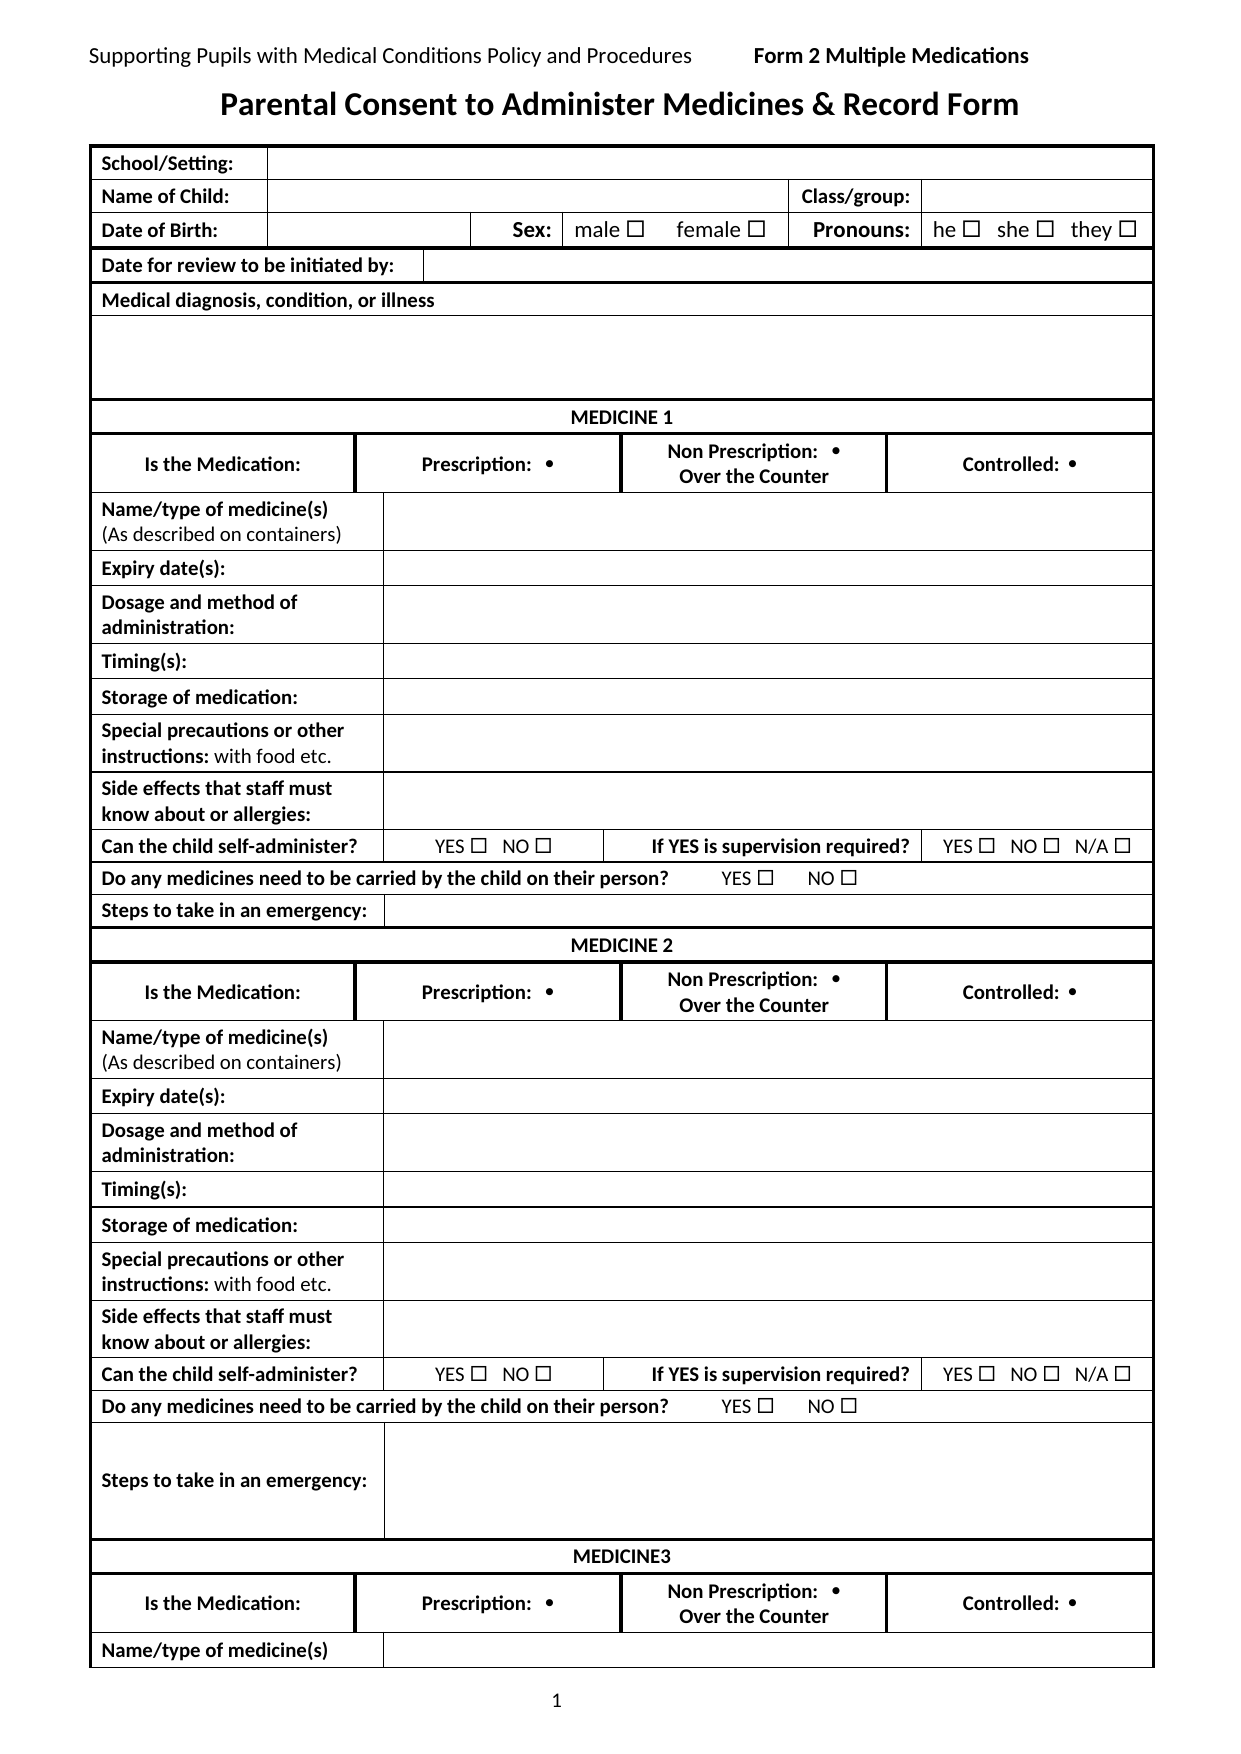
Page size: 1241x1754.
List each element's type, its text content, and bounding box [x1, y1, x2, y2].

table_cell Pronouns: [789, 213, 921, 246]
table_cell Timing(s): [92, 644, 383, 678]
table_cell he she they [922, 213, 1152, 246]
table_cell Non Prescription: Over the Counter [623, 1575, 885, 1632]
table_cell YES NO [710, 863, 1152, 894]
table_cell Side effects that staff must know about or allergies: [92, 1301, 383, 1357]
table_cell [384, 1114, 1152, 1171]
table_cell Name/type of medicine(s) (As described on containers) [92, 493, 383, 550]
table_cell Controlled: [888, 964, 1152, 1020]
table_cell [384, 1633, 1152, 1667]
table_cell Prescription: [357, 435, 619, 492]
table_cell Expiry date(s): [92, 1079, 383, 1113]
table_header School/Setting: [92, 148, 267, 179]
table_cell Side effects that staff must know about or allergies: [92, 773, 383, 829]
table_cell Timing(s): [92, 1172, 383, 1206]
table_cell Special precautions or other instructions: with food etc. [92, 1243, 383, 1299]
table_cell male female [563, 213, 788, 246]
table_cell YES NO N/A [922, 1358, 1152, 1389]
table_cell [384, 1208, 1152, 1242]
table_cell [385, 1423, 1152, 1537]
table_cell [92, 1633, 383, 1667]
text Parental Consent to Administer Medicines & Record Form [89, 83, 1152, 123]
table_cell Name of Child: [92, 180, 267, 212]
table_cell Steps to take in an emergency: [92, 895, 384, 926]
table_cell Prescription: [357, 964, 619, 1020]
table_cell MEDICINE 2 [92, 929, 1152, 960]
table_cell Non Prescription: Over the Counter [623, 964, 885, 1020]
table_cell Is the Medication: [92, 964, 353, 1020]
table_cell Prescription: [357, 1575, 619, 1632]
table_cell [384, 493, 1152, 550]
table_cell Storage of medication: [92, 1208, 383, 1242]
table_cell Dosage and method of administration: [92, 586, 383, 643]
table_cell Do any medicines need to be carried by the child on their person? [92, 863, 710, 894]
table_cell If YES is supervision required? [604, 1358, 921, 1389]
table_cell Controlled: [888, 1575, 1152, 1632]
table_cell Expiry date(s): [92, 551, 383, 585]
table_cell [384, 1243, 1152, 1299]
table_cell Controlled: [888, 435, 1152, 492]
table_cell Name/type of medicine(s) (As described on containers) [92, 1021, 383, 1078]
table_cell MEDICINE 1 [92, 401, 1152, 432]
table_cell [268, 180, 788, 212]
table_cell Non Prescription: Over the Counter [623, 435, 885, 492]
table_cell Medical diagnosis, condition, or illness [92, 284, 1152, 315]
table_cell [384, 1021, 1152, 1078]
table_cell [384, 773, 1152, 829]
table_cell [384, 1172, 1152, 1206]
table_cell YES NO [384, 830, 603, 861]
table_cell [384, 715, 1152, 771]
table_cell [384, 679, 1152, 714]
table_cell MEDICINE3 [92, 1541, 1152, 1572]
table_cell [268, 213, 470, 246]
table_cell Do any medicines need to be carried by the child on their person? [92, 1391, 710, 1422]
table_cell Can the child self-administer? [92, 830, 383, 861]
table_cell Sex: [471, 213, 562, 246]
table_cell [384, 551, 1152, 585]
table_cell Can the child self-administer? [92, 1358, 383, 1389]
table_cell Class/group: [789, 180, 921, 212]
table_cell Dosage and method of administration: [92, 1114, 383, 1171]
table_cell Storage of medication: [92, 679, 383, 714]
table_cell [384, 1301, 1152, 1357]
table_cell YES NO [384, 1358, 603, 1389]
table_cell YES NO [710, 1391, 1152, 1422]
table_cell YES NO N/A [922, 830, 1152, 861]
table_cell [384, 644, 1152, 678]
table_cell [384, 586, 1152, 643]
table_cell Special precautions or other instructions: with food etc. [92, 715, 383, 771]
table_cell [385, 895, 1152, 926]
table_cell Steps to take in an emergency: [92, 1423, 384, 1537]
table_cell Is the Medication: [92, 1575, 353, 1632]
table_cell If YES is supervision required? [604, 830, 921, 861]
table_cell [92, 316, 1152, 398]
table_cell Date for review to be initiated by: [92, 250, 423, 281]
table_cell Date of Birth: [92, 213, 267, 246]
table_cell [922, 180, 1152, 212]
table_header [268, 148, 1152, 179]
table_cell Is the Medication: [92, 435, 353, 492]
table_cell [384, 1079, 1152, 1113]
table_cell [424, 250, 1152, 281]
